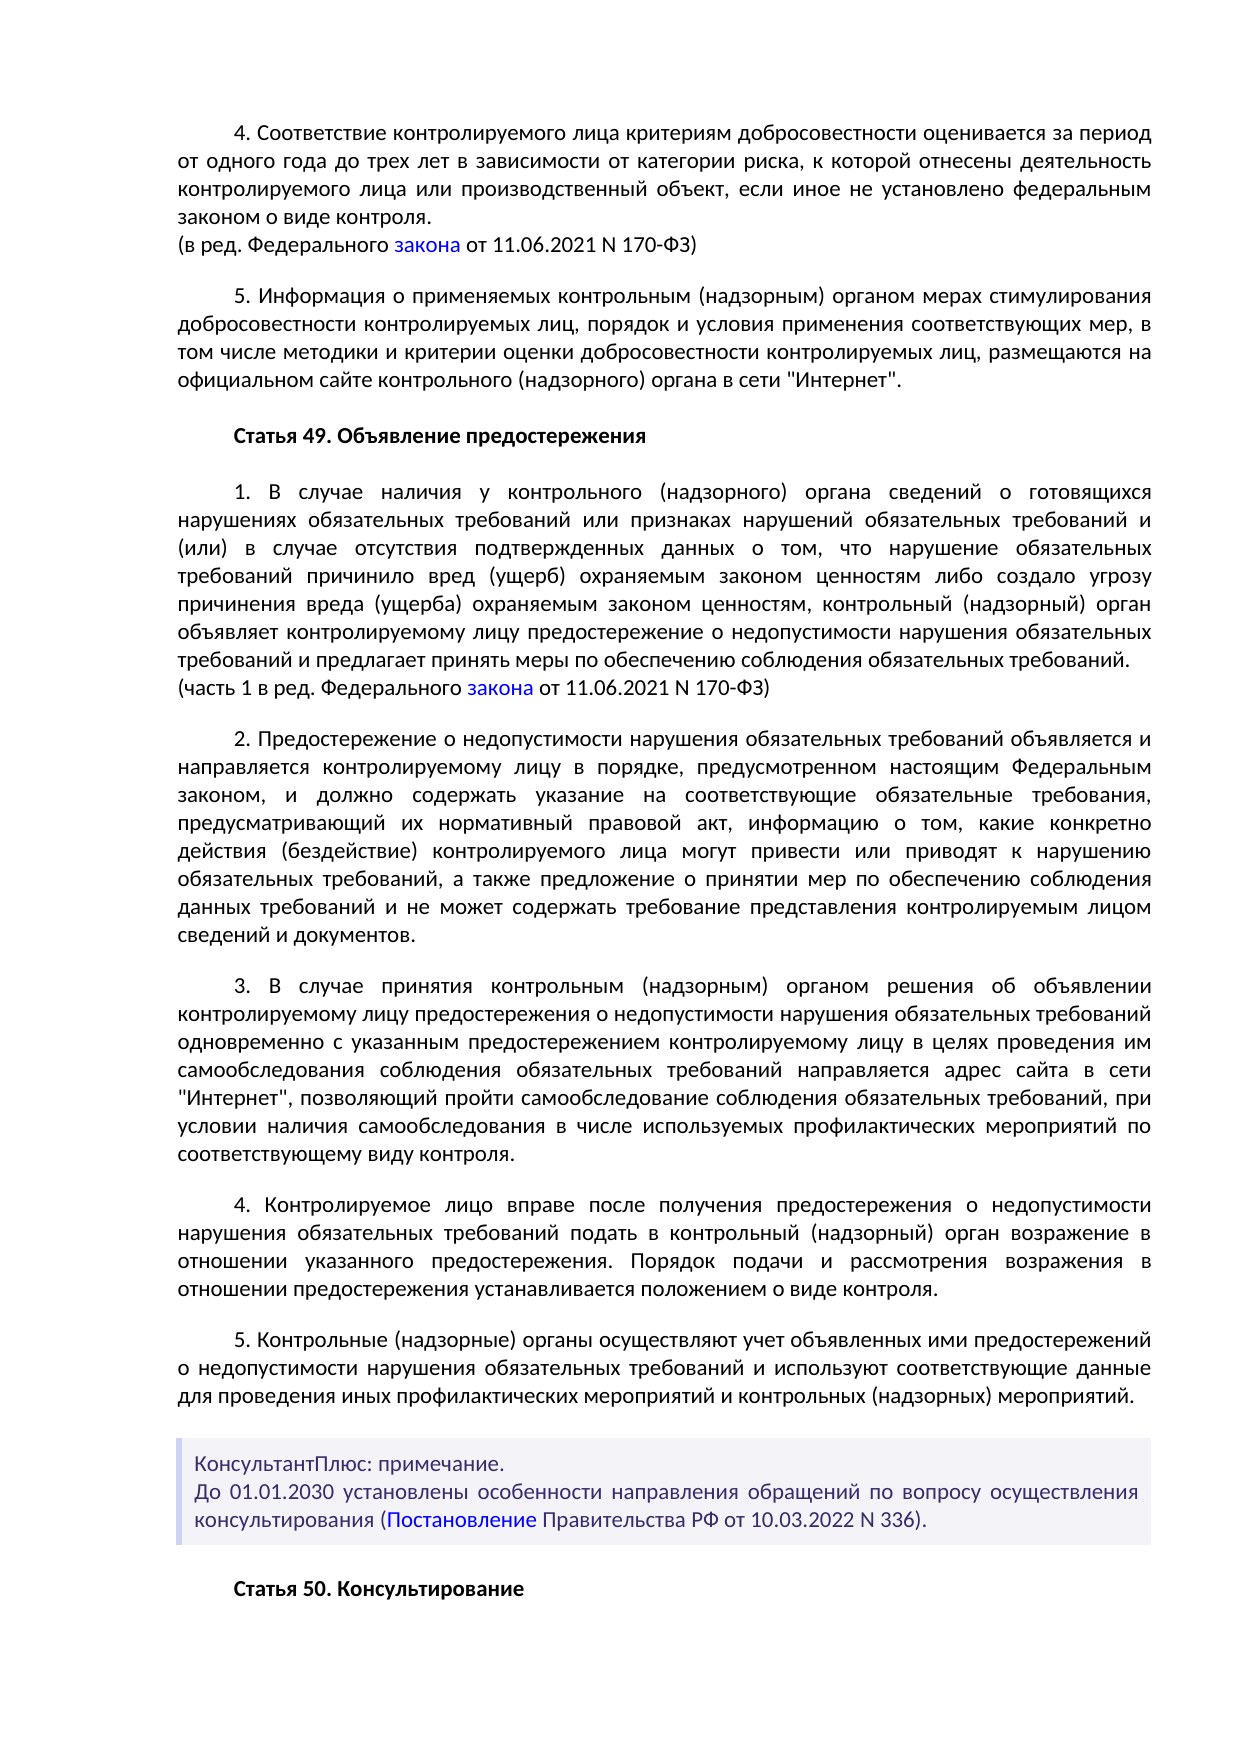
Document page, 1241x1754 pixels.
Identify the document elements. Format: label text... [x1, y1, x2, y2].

text 4. Контролируемое лицо вправе после получения предостережения о недопустимости нарушения обязательных требований подать в контрольный (надзорный) орган возражение в отношении указанного предостережения. Порядок подачи и рассмотрения возражения в отношении предостережения устанавливается положением о виде контроля. [177, 1191, 1152, 1303]
text 5. Контрольные (надзорные) органы осуществляют учет объявленных ими предостережений о недопустимости нарушения обязательных требований и используют соответствующие данные для проведения иных профилактических мероприятий и контрольных (надзорных) мероприятий. [177, 1326, 1152, 1409]
table_header [182, 1438, 194, 1545]
title Статья 50. Консультирование [177, 1574, 1152, 1602]
text 2. Предостережение о недопустимости нарушения обязательных требований объявляется и направляется контролируемому лицу в порядке, предусмотренном настоящим Федеральным законом, и должно содержать указание на соответствующие обязательные требования, предусматривающий их нормативный правовой акт, информацию о том, какие конкретно действия (бездействие) контролируемого лица могут привести или приводят к нарушению обязательных требований, а также предложение о принятии мер по обеспечению соблюдения данных требований и не может содержать требование представления контролируемым лицом сведений и документов. [177, 724, 1152, 948]
text (часть 1 в ред. Федерального закона от 11.06.2021 N 170-ФЗ) [177, 673, 1152, 701]
table_header КонсультантПлюс: примечание. До 01.01.2030 установлены особенности направления обращений по вопросу осуществления консультирования (Постановление Правительства РФ от 10.03.2022 N 336). [194, 1438, 1139, 1545]
table_header [176, 1438, 182, 1545]
text (в ред. Федерального закона от 11.06.2021 N 170-ФЗ) [177, 230, 1152, 258]
text 1. В случае наличия у контрольного (надзорного) органа сведений о готовящихся нарушениях обязательных требований или признаках нарушений обязательных требований и (или) в случае отсутствия подтвержденных данных о том, что нарушение обязательных требований причинило вред (ущерб) охраняемым законом ценностям либо создало угрозу причинения вреда (ущерба) охраняемым законом ценностям, контрольный (надзорный) орган объявляет контролируемому лицу предостережение о недопустимости нарушения обязательных требований и предлагает принять меры по обеспечению соблюдения обязательных требований. [177, 477, 1152, 673]
table_header [1139, 1438, 1151, 1545]
text 3. В случае принятия контрольным (надзорным) органом решения об объявлении контролируемому лицу предостережения о недопустимости нарушения обязательных требований одновременно с указанным предостережением контролируемому лицу в целях проведения им самообследования соблюдения обязательных требований направляется адрес сайта в сети "Интернет", позволяющий пройти самообследование соблюдения обязательных требований, при условии наличия самообследования в числе используемых профилактических мероприятий по соответствующему виду контроля. [177, 971, 1152, 1168]
text 5. Информация о применяемых контрольным (надзорным) органом мерах стимулирования добросовестности контролируемых лиц, порядок и условия применения соответствующих мер, в том числе методики и критерии оценки добросовестности контролируемых лиц, размещаются на официальном сайте контрольного (надзорного) органа в сети "Интернет". [177, 281, 1152, 393]
text 4. Соответствие контролируемого лица критериям добросовестности оценивается за период от одного года до трех лет в зависимости от категории риска, к которой отнесены деятельность контролируемого лица или производственный объект, если иное не установлено федеральным законом о виде контроля. [177, 118, 1152, 230]
title Статья 49. Объявление предостережения [177, 421, 1152, 449]
